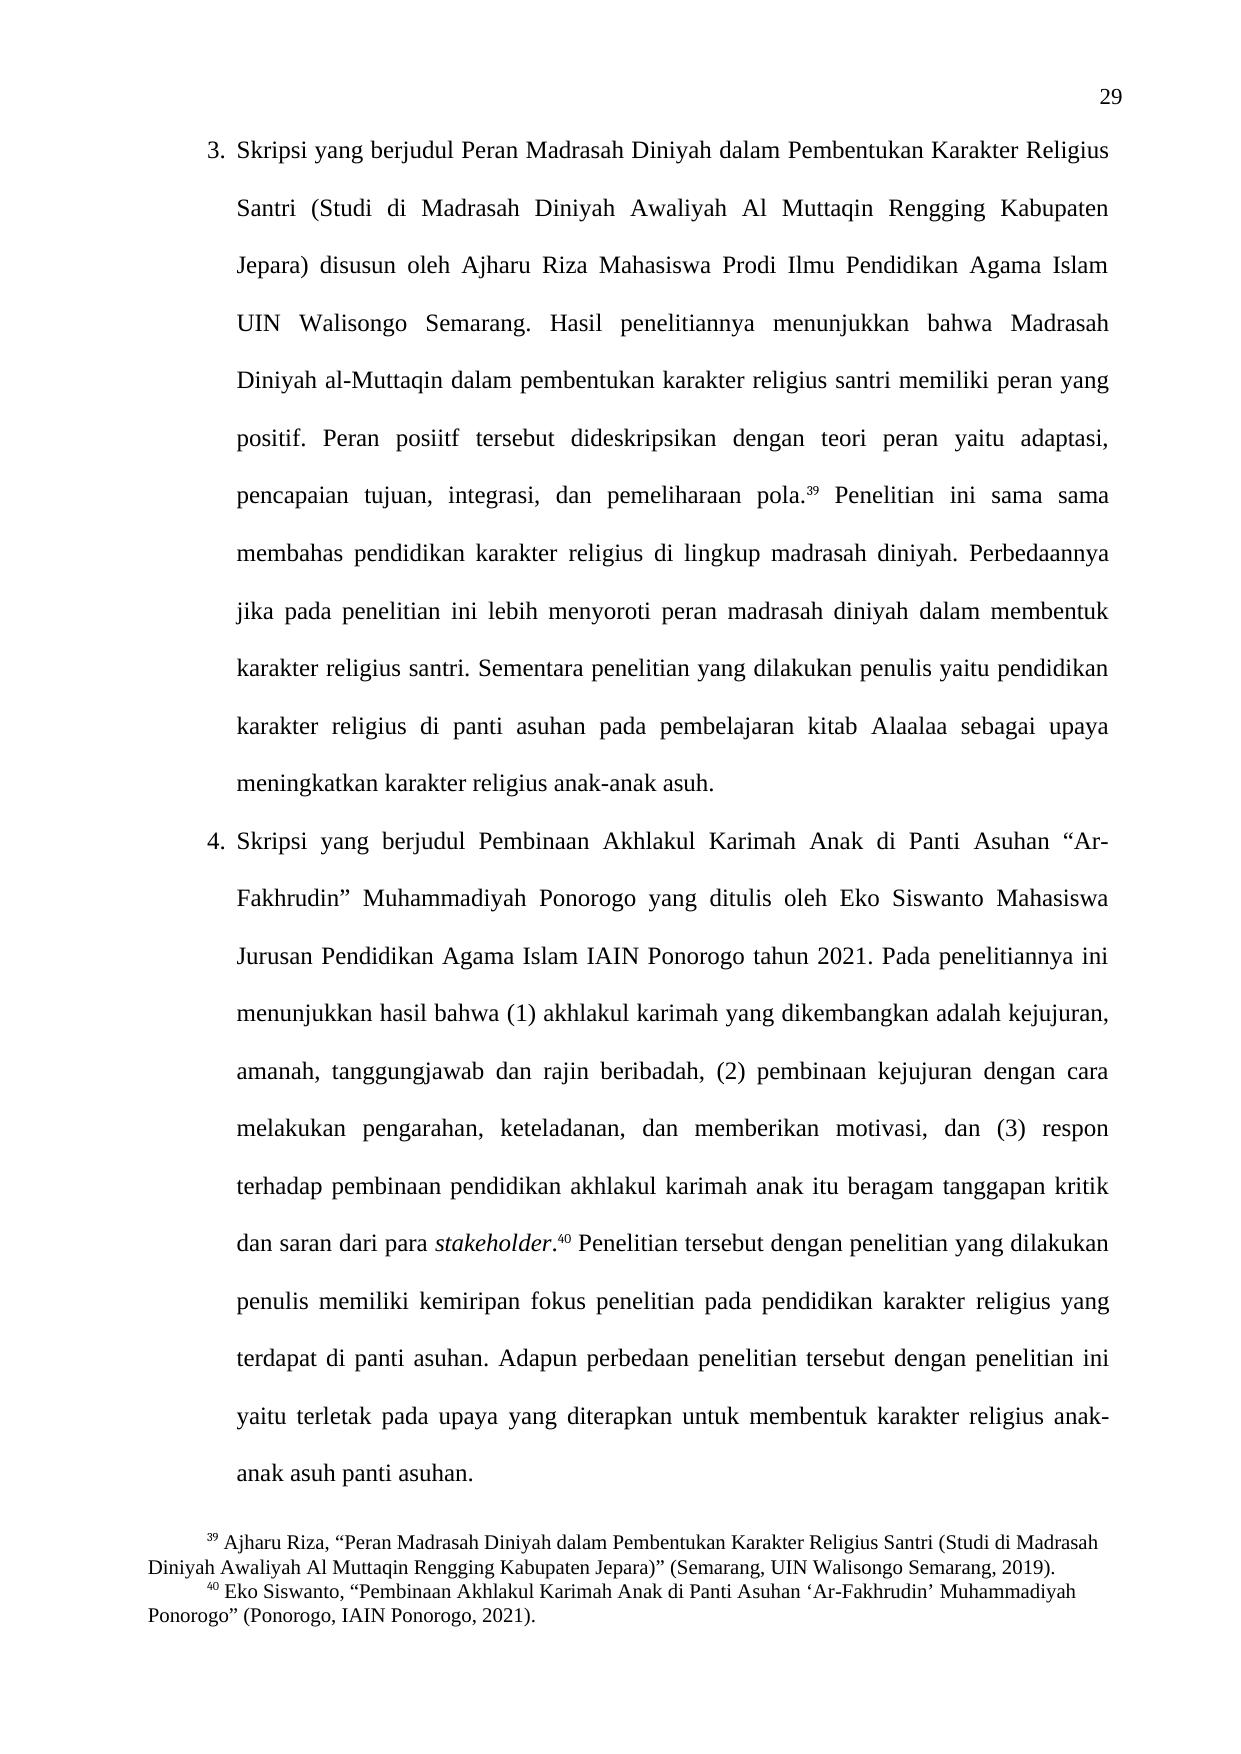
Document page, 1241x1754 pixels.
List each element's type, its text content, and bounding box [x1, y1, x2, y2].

list Skripsi yang berjudul Peran Madrasah Diniyah dalam Pembentukan Karakter Religius Santri (Studi di Madrasah Diniyah Awaliyah Al Muttaqin Rengging Kabupaten Jepara) disusun oleh Ajharu Riza Mahasiswa Prodi Ilmu Pendidikan Agama Islam UIN Walisongo Semarang. Hasil penelitiannya menunjukkan bahwa Madrasah Diniyah al-Muttaqin dalam pembentukan karakter religius santri memiliki peran yang positif. Peran posiitf tersebut dideskripsikan dengan teori peran yaitu adaptasi, pencapaian tujuan, integrasi, dan pemeliharaan pola. Penelitian ini sama sama membahas pendidikan karakter religius di lingkup madrasah diniyah. Perbedaannya jika pada penelitian ini lebih menyoroti peran madrasah diniyah dalam membentuk karakter religius santri. Sementara penelitian yang dilakukan penulis yaitu pendidikan karakter religius di panti asuhan pada pembelajaran kitab Alaalaa sebagai upaya meningkatkan karakter religius anak-anak asuh. [207, 135, 1109, 797]
list Skripsi yang berjudul Pembinaan Akhlakul Karimah Anak di Panti Asuhan “Ar-Fakhrudin” Muhammadiyah Ponorogo yang ditulis oleh Eko Siswanto Mahasiswa Jurusan Pendidikan Agama Islam IAIN Ponorogo tahun 2021. Pada penelitiannya ini menunjukkan hasil bahwa (1) akhlakul karimah yang dikembangkan adalah kejujuran, amanah, tanggungjawab dan rajin beribadah, (2) pembinaan kejujuran dengan cara melakukan pengarahan, keteladanan, dan memberikan motivasi, dan (3) respon terhadap pembinaan pendidikan akhlakul karimah anak itu beragam tanggapan kritik dan saran dari para stakeholder. Penelitian tersebut dengan penelitian yang dilakukan penulis memiliki kemiripan fokus penelitian pada pendidikan karakter religius yang terdapat di panti asuhan. Adapun perbedaan penelitian tersebut dengan penelitian ini yaitu terletak pada upaya yang diterapkan untuk membentuk karakter religius anak-anak asuh panti asuhan. [207, 826, 1109, 1487]
